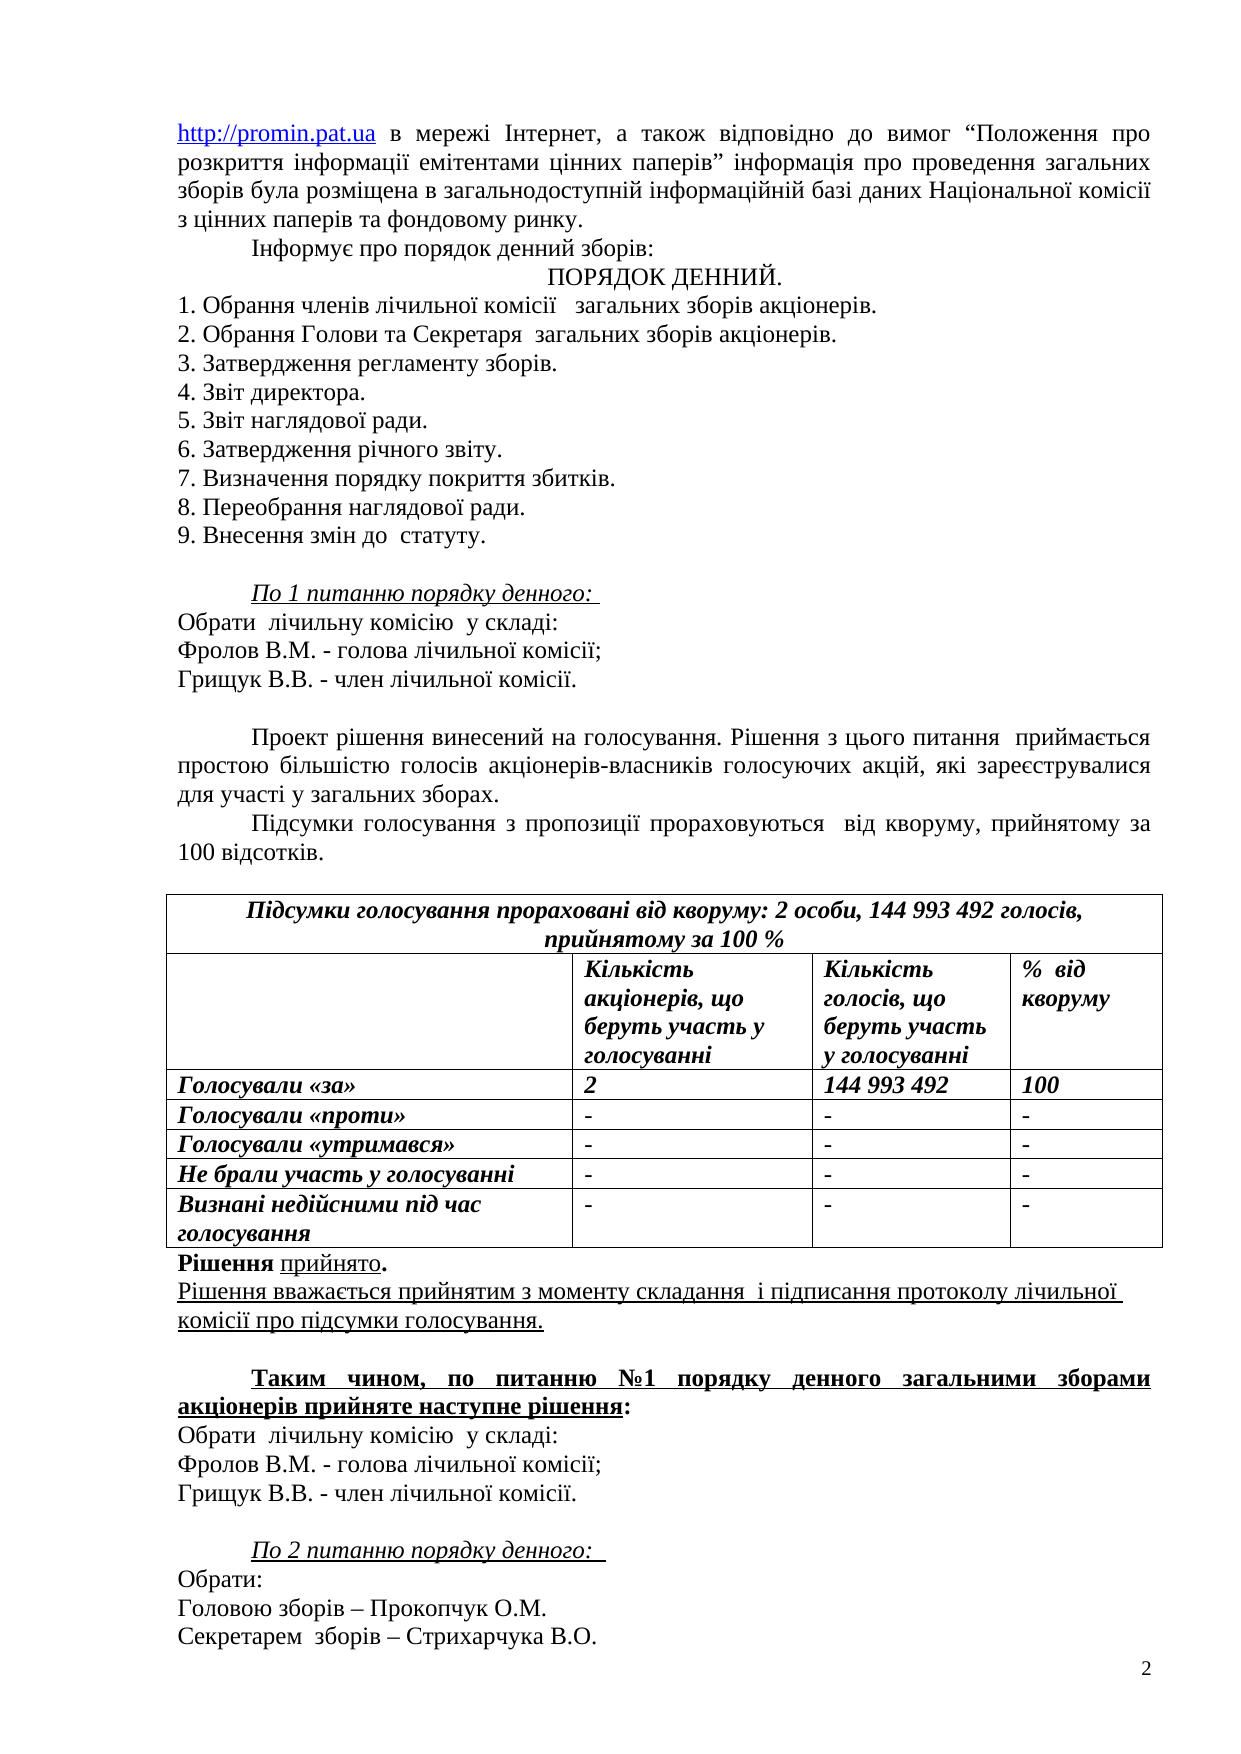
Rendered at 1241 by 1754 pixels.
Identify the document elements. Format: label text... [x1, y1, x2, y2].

table_cell - [1011, 1189, 1162, 1247]
text Інформує про порядок денний зборів: [177, 233, 1152, 262]
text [177, 118, 1152, 233]
table_cell - [1011, 1100, 1162, 1128]
text По 2 питанню порядку денного: [177, 1535, 1152, 1564]
table_cell Кількість голосів, що беруть участь у голосуванні [813, 954, 1010, 1069]
text 9. Внесення змін до статуту. [177, 521, 1152, 549]
table_cell Голосували «проти» [167, 1100, 572, 1128]
text 3. Затвердження регламенту зборів. [177, 348, 1152, 377]
text Рішення вважається прийнятим з моменту складання і підписання протоколу лічильної комісії про підсумки голосування. [177, 1276, 1152, 1334]
text 8. Переобрання наглядової ради. [177, 492, 1152, 521]
text 1. Обрання членів лічильної комісії загальних зборів акціонерів. [177, 291, 1152, 319]
table_cell - [1011, 1130, 1162, 1158]
table_cell - [573, 1159, 812, 1188]
table_cell - [573, 1100, 812, 1128]
table_cell - [813, 1130, 1010, 1158]
text Обрати: [177, 1564, 1152, 1593]
text Грищук В.В. - член лічильної комісії. [177, 1478, 1152, 1506]
table_cell - [813, 1159, 1010, 1188]
text Грищук В.В. - член лічильної комісії. [177, 664, 1152, 693]
table_cell Кількість акціонерів, що беруть участь у голосуванні [573, 954, 812, 1069]
text Обрати лічильну комісію у складі: [177, 607, 1152, 636]
table_cell - [1011, 1159, 1162, 1188]
table_cell Голосували «за» [167, 1070, 572, 1099]
table_cell - [813, 1100, 1010, 1128]
table_cell [167, 954, 572, 1069]
text 5. Звіт наглядової ради. [177, 406, 1152, 434]
text Фролов В.М. - голова лічильної комісії; [177, 1449, 1152, 1478]
table_header Підсумки голосування прораховані від кворуму: 2 особи, 144 993 492 голосів, прийнятому за 100 % [167, 895, 1162, 953]
text 4. Звіт директора. [177, 377, 1152, 406]
table_cell - [573, 1189, 812, 1247]
table_cell 2 [573, 1070, 812, 1099]
text 2. Обрання Голови та Секретаря загальних зборів акціонерів. [177, 319, 1152, 348]
table_cell Не брали участь у голосуванні [167, 1159, 572, 1188]
text Секретарем зборів – Стрихарчука В.О. [177, 1621, 1152, 1650]
text ПОРЯДОК ДЕННИЙ. [177, 262, 1152, 291]
text Головою зборів – Прокопчук О.М. [177, 1593, 1152, 1621]
text 6. Затвердження річного звіту. [177, 434, 1152, 463]
text Рішення прийнято. [177, 1248, 1152, 1276]
text Проект рішення винесений на голосування. Рішення з цього питання приймається простою більшістю голосів акціонерів-власників голосуючих акцій, які зареєструвалися для участі у загальних зборах. [177, 722, 1152, 808]
text Обрати лічильну комісію у складі: [177, 1420, 1152, 1449]
text Фролов В.М. - голова лічильної комісії; [177, 636, 1152, 664]
table_cell - [573, 1130, 812, 1158]
table_cell 144 993 492 [813, 1070, 1010, 1099]
table_cell - [813, 1189, 1010, 1247]
text Підсумки голосування з пропозиції прораховуються від кворуму, прийнятому за 100 відсотків. [177, 808, 1152, 866]
text Таким чином, по питанню №1 порядку денного загальними зборами акціонерів прийняте наступне рішення: [177, 1363, 1152, 1420]
text По 1 питанню порядку денного: [177, 578, 1152, 607]
table_cell Голосували «утримався» [167, 1130, 572, 1158]
table_cell Визнані недійсними під час голосування [167, 1189, 572, 1247]
text 7. Визначення порядку покриття збитків. [177, 463, 1152, 492]
table_cell % від кворуму [1011, 954, 1162, 1069]
table_cell 100 [1011, 1070, 1162, 1099]
